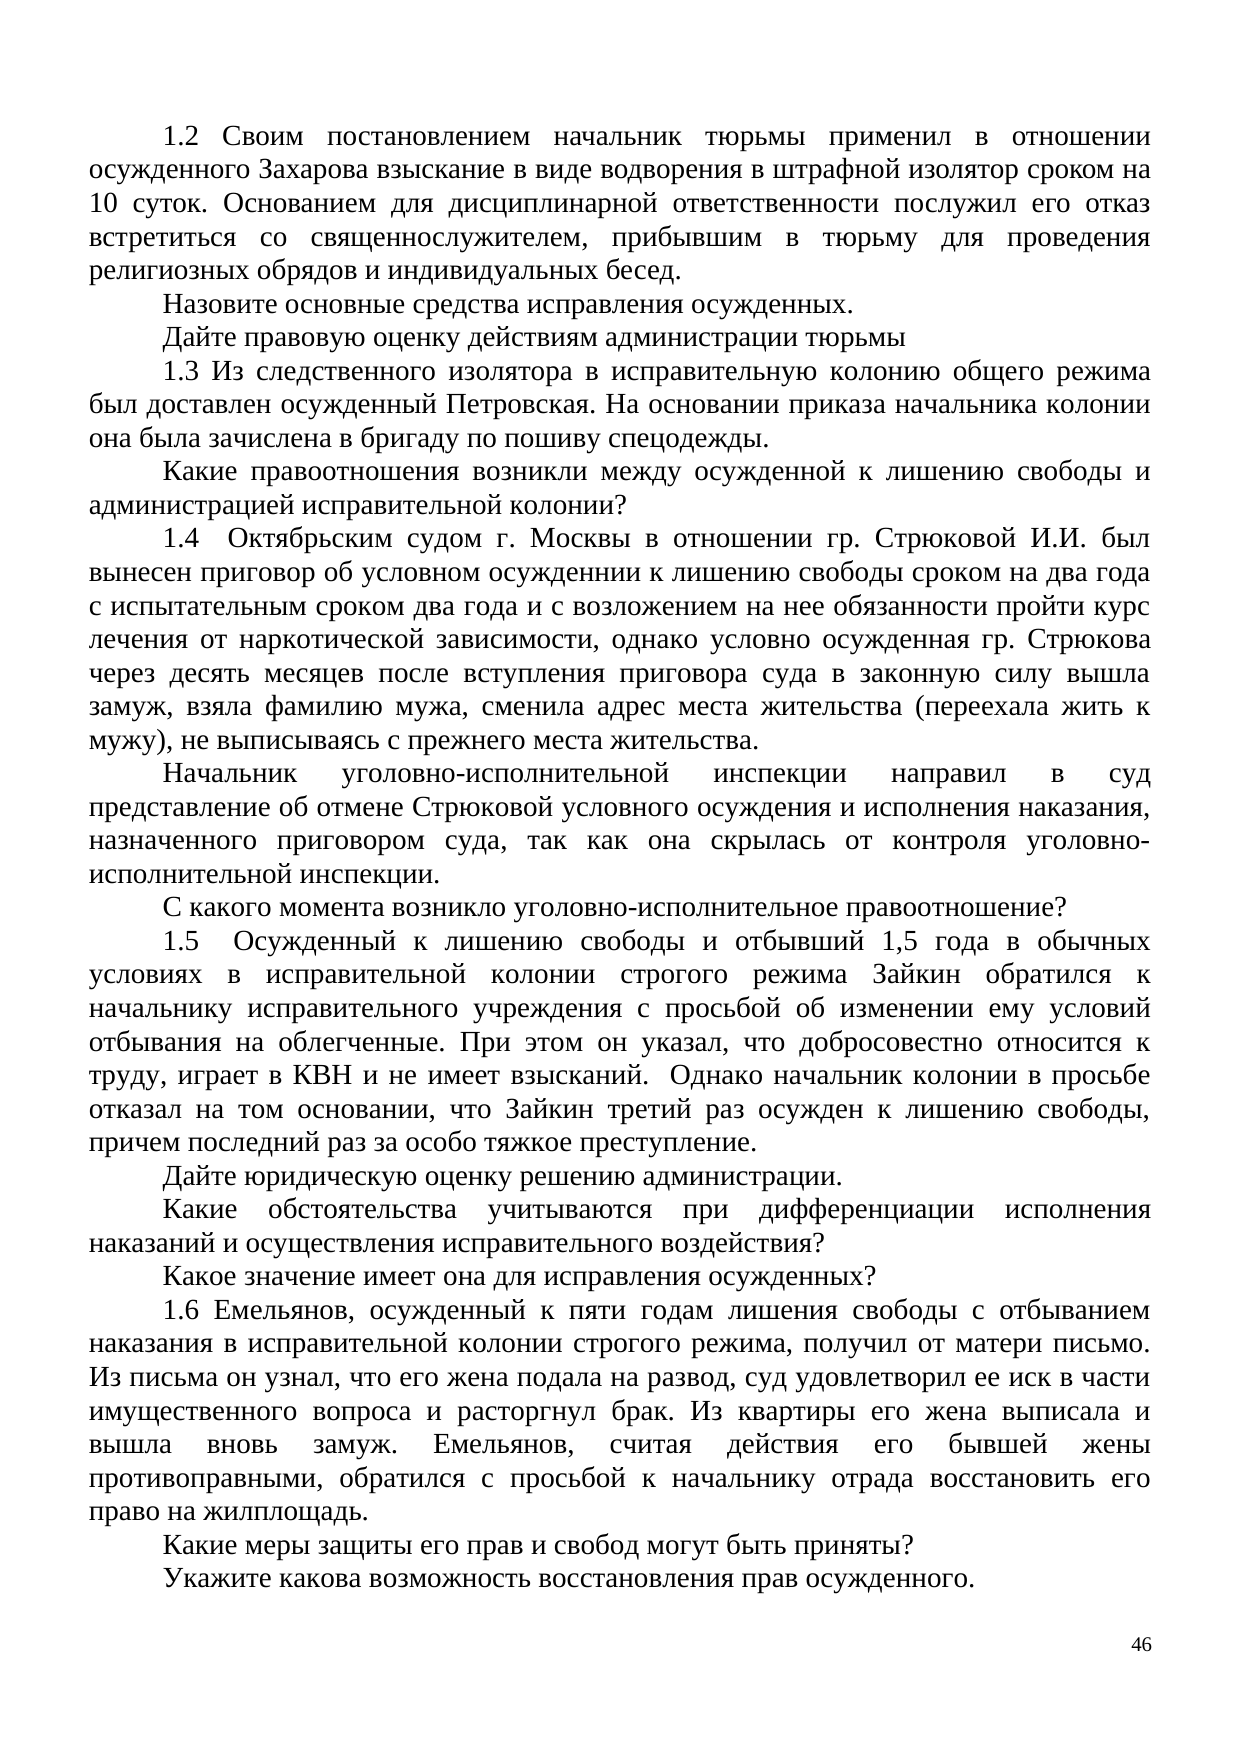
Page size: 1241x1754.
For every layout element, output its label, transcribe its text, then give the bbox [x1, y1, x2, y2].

list Какие правоотношения возникли между осужденной к лишению свободы и администрацией исправительной колонии? [88, 453, 1152, 521]
list С какого момента возникло уголовно-исполнительное правоотношение? [88, 889, 1152, 923]
text 1.2 Своим постановлением начальник тюрьмы применил в отношении осужденного Захарова взыскание в виде водворения в штрафной изолятор сроком на 10 суток. Основанием для дисциплинарной ответственности послужил его отказ встретиться со священнослужителем, прибывшим в тюрьму для проведения религиозных обрядов и индивидуальных бесед. [88, 118, 1152, 286]
text Назовите основные средства исправления осужденных. [88, 286, 1152, 319]
text Начальник уголовно-исполнительной инспекции направил в суд представление об отмене Стрюковой условного осуждения и исполнения наказания, назначенного приговором суда, так как она скрылась от контроля уголовно-исполнительной инспекции. [88, 755, 1152, 889]
text Укажите какова возможность восстановления прав осужденного. [88, 1560, 1152, 1594]
text Дайте правовую оценку действиям администрации тюрьмы [88, 319, 1152, 353]
list 1.3 Из следственного изолятора в исправительную колонию общего режима был доставлен осужденный Петровская. На основании приказа начальника колонии она была зачислена в бригаду по пошиву спецодежды. [88, 353, 1152, 453]
list Какие обстоятельства учитываются при дифференциации исполнения наказаний и осуществления исправительного воздействия? [88, 1191, 1152, 1258]
text 1.4 Октябрьским судом г. Москвы в отношении гр. Стрюковой И.И. был вынесен приговор об условном осужденнии к лишению свободы сроком на два года с испытательным сроком два года и с возложением на нее обязанности пройти курс лечения от наркотической зависимости, однако условно осужденная гр. Стрюкова через десять месяцев после вступления приговора суда в законную силу вышла замуж, взяла фамилию мужа, сменила адрес места жительства (переехала жить к мужу), не выписываясь с прежнего места жительства. [88, 521, 1152, 755]
text 1.6 Емельянов, осужденный к пяти годам лишения свободы с отбыванием наказания в исправительной колонии строгого режима, получил от матери письмо. Из письма он узнал, что его жена подала на развод, суд удовлетворил ее иск в части имущественного вопроса и расторгнул брак. Из квартиры его жена выписала и вышла вновь замуж. Емельянов, считая действия его бывшей жены противоправными, обратился с просьбой к начальнику отрада восстановить его право на жилплощадь. [88, 1292, 1152, 1527]
list Какое значение имеет она для исправления осужденных? [88, 1258, 1152, 1292]
title 1.5 Осужденный к лишению свободы и отбывший 1,5 года в обычных условиях в исправительной колонии строгого режима Зайкин обратился к начальнику исправительного учреждения с просьбой об изменении ему условий отбывания на облегченные. При этом он указал, что добросовестно относится к труду, играет в КВН и не имеет взысканий. Однако начальник колонии в просьбе отказал на том основании, что Зайкин третий раз осужден к лишению свободы, причем последний раз за особо тяжкое преступление. [88, 923, 1152, 1158]
list Дайте юридическую оценку решению администрации. [88, 1158, 1152, 1191]
text Какие меры защиты его прав и свобод могут быть приняты? [88, 1527, 1152, 1560]
